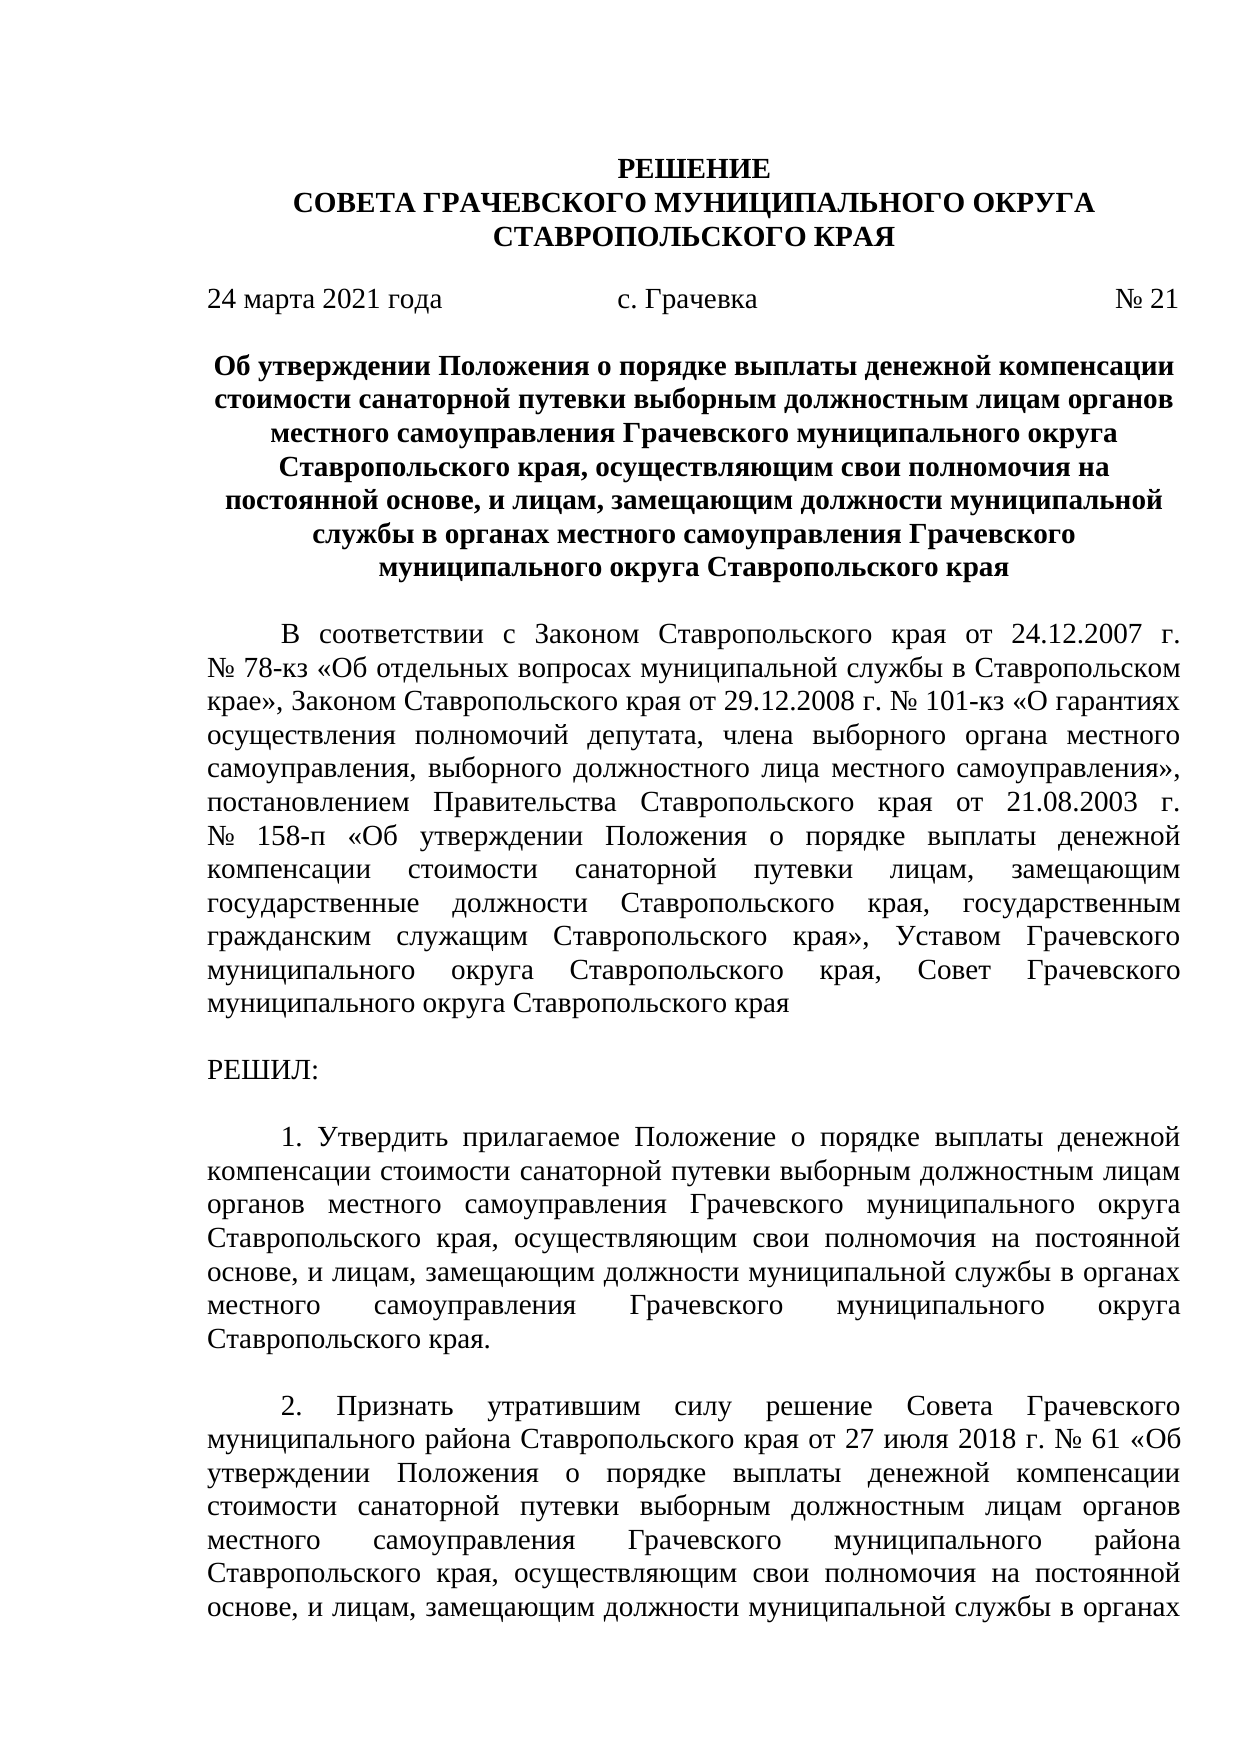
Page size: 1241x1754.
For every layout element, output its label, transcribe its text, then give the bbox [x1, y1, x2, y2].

text Об утверждении Положения о порядке выплаты денежной компенсации стоимости санаторной путевки выборным должностным лицам органов местного самоуправления Грачевского муниципального округа Ставропольского края, осуществляющим свои полномочия на постоянной основе, и лицам, замещающим должности муниципальной службы в органах местного самоуправления Грачевского муниципального округа Ставропольского края [207, 348, 1181, 583]
text СОВЕТА ГРАЧЕВСКОГО МУНИЦИПАЛЬНОГО ОКРУГА [207, 185, 1181, 219]
text 1. Утвердить прилагаемое Положение о порядке выплаты денежной компенсации стоимости санаторной путевки выборным должностным лицам органов местного самоуправления Грачевского муниципального округа Ставропольского края, осуществляющим свои полномочия на постоянной основе, и лицам, замещающим должности муниципальной службы в органах местного самоуправления Грачевского муниципального округа Ставропольского края. [207, 1119, 1181, 1354]
text СТАВРОПОЛЬСКОГО КРАЯ [207, 219, 1181, 252]
text РЕШЕНИЕ [207, 152, 1181, 185]
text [207, 1388, 1181, 1623]
text В соответствии с Законом Ставропольского края от 24.12.2007 г. № 78-кз «Об отдельных вопросах муниципальной службы в Ставропольском крае», Законом Ставропольского края от 29.12.2008 г. № 101-кз «О гарантиях осуществления полномочий депутата, члена выборного органа местного самоуправления, выборного должностного лица местного самоуправления», постановлением Правительства Ставропольского края от 21.08.2003 г. № 158-п «Об утверждении Положения о порядке выплаты денежной компенсации стоимости санаторной путевки лицам, замещающим государственные должности Ставропольского края, государственным гражданским служащим Ставропольского края», Уставом Грачевского муниципального округа Ставропольского края, Совет Грачевского муниципального округа Ставропольского края [207, 616, 1181, 1019]
text РЕШИЛ: [207, 1052, 1181, 1086]
text 24 марта 2021 года с. Грачевка № 21 [207, 281, 1181, 314]
